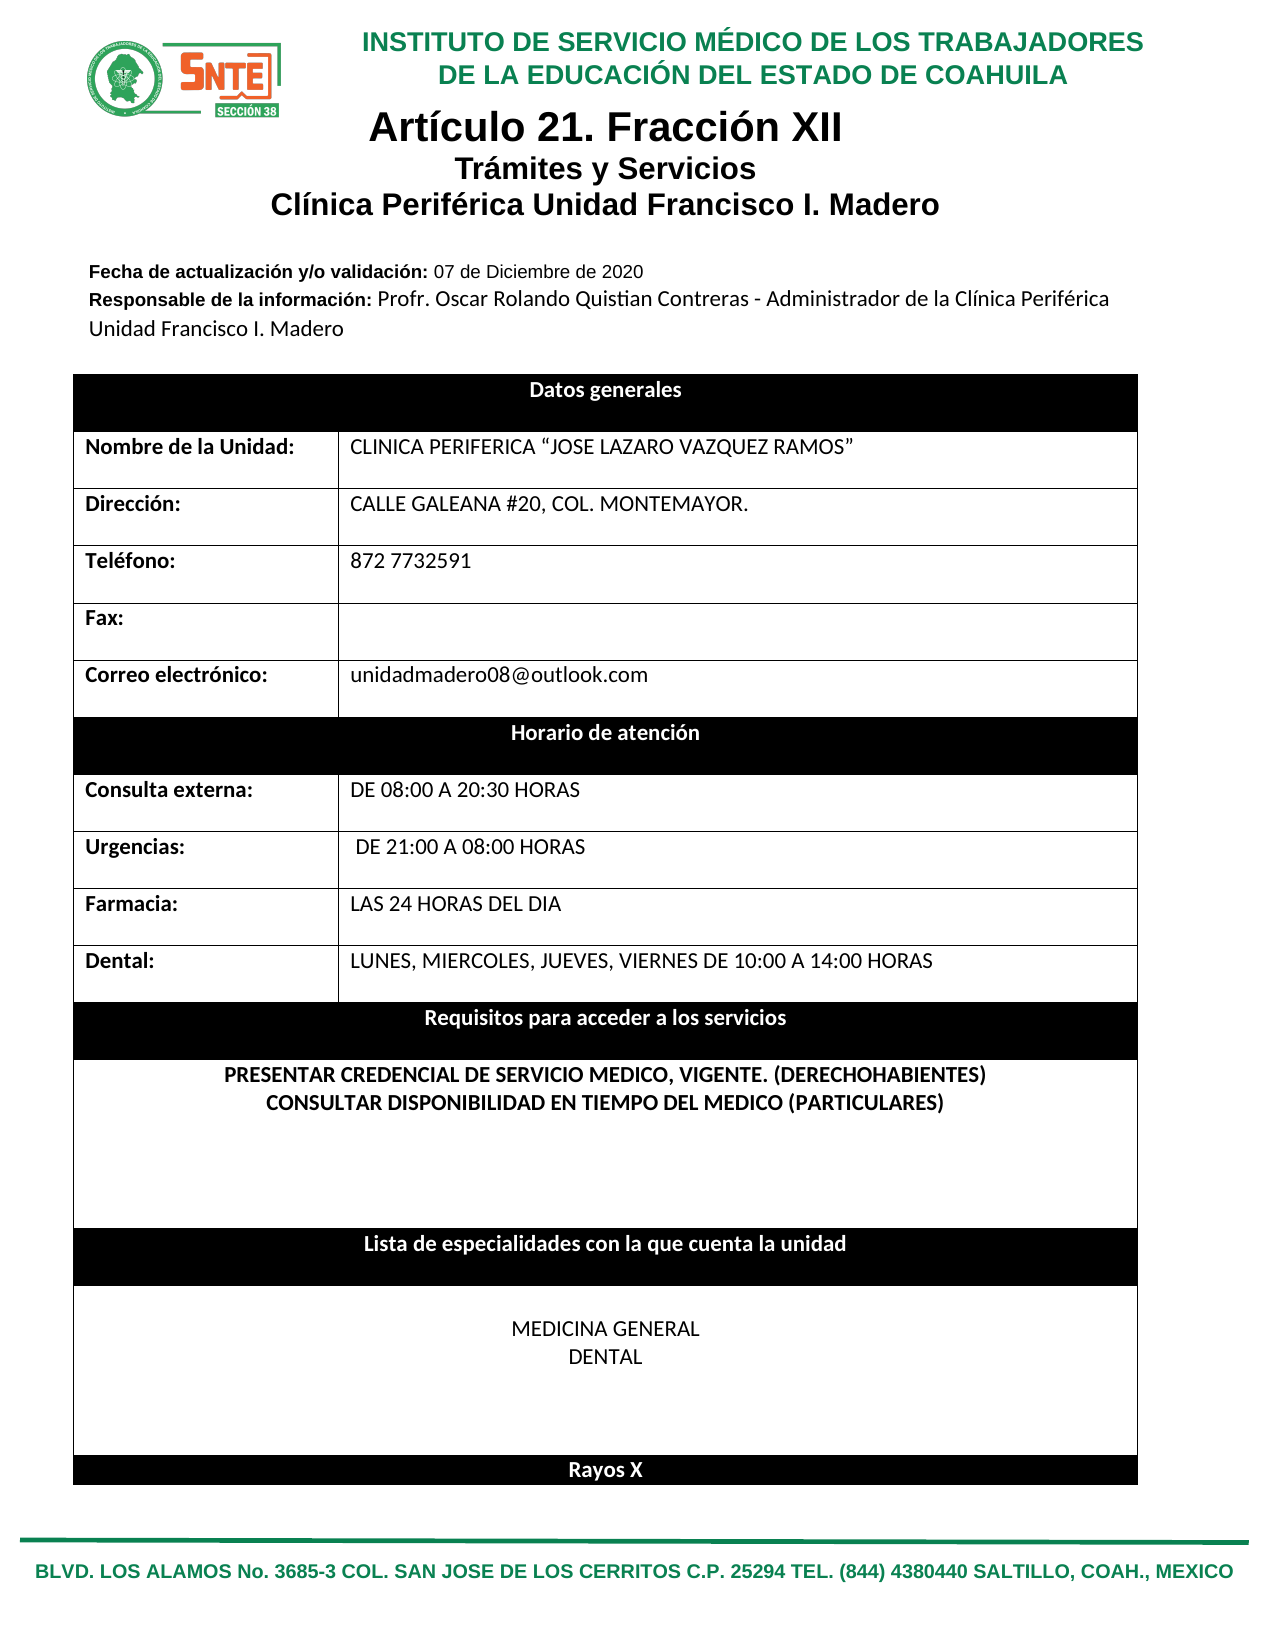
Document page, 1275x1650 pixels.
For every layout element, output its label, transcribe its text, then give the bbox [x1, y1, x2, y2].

table_cell Fax: [74, 604, 338, 659]
table_cell Lista de especialidades con la que cuenta la unidad [74, 1229, 1137, 1285]
table_cell PRESENTAR CREDENCIAL DE SERVICIO MEDICO, VIGENTE. (DERECHOHABIENTES) CONSULTAR DISPONIBILIDAD EN TIEMPO DEL MEDICO (PARTICULARES) [74, 1060, 1137, 1228]
table_cell CALLE GALEANA #20, COL. MONTEMAYOR. [339, 489, 1137, 545]
table_header Datos generales [74, 375, 1137, 431]
table_cell LAS 24 HORAS DEL DIA [339, 889, 1137, 945]
table_cell Urgencias: [74, 832, 338, 888]
table_cell Horario de atención [74, 718, 1137, 774]
table_cell DE 08:00 A 20:30 HORAS [339, 775, 1137, 831]
table_cell LUNES, MIERCOLES, JUEVES, VIERNES DE 10:00 A 14:00 HORAS [339, 946, 1137, 1002]
table_cell Dirección: [74, 489, 338, 545]
table_cell [339, 604, 1137, 659]
table_cell Teléfono: [74, 546, 338, 602]
table_cell MEDICINA GENERAL DENTAL [74, 1286, 1137, 1454]
table_cell Farmacia: [74, 889, 338, 945]
table_cell Nombre de la Unidad: [74, 432, 338, 488]
table_cell Requisitos para acceder a los servicios [74, 1003, 1137, 1059]
table_cell unidadmadero08@outlook.com [339, 661, 1137, 717]
table_cell 872 7732591 [339, 546, 1137, 602]
table_cell Rayos X [74, 1456, 1137, 1484]
table_cell Consulta externa: [74, 775, 338, 831]
picture [81, 25, 297, 135]
table_cell Dental: [74, 946, 338, 1002]
table_cell Correo electrónico: [74, 661, 338, 717]
table_cell CLINICA PERIFERICA “JOSE LAZARO VAZQUEZ RAMOS” [339, 432, 1137, 488]
table_cell DE 21:00 A 08:00 HORAS [339, 832, 1137, 888]
